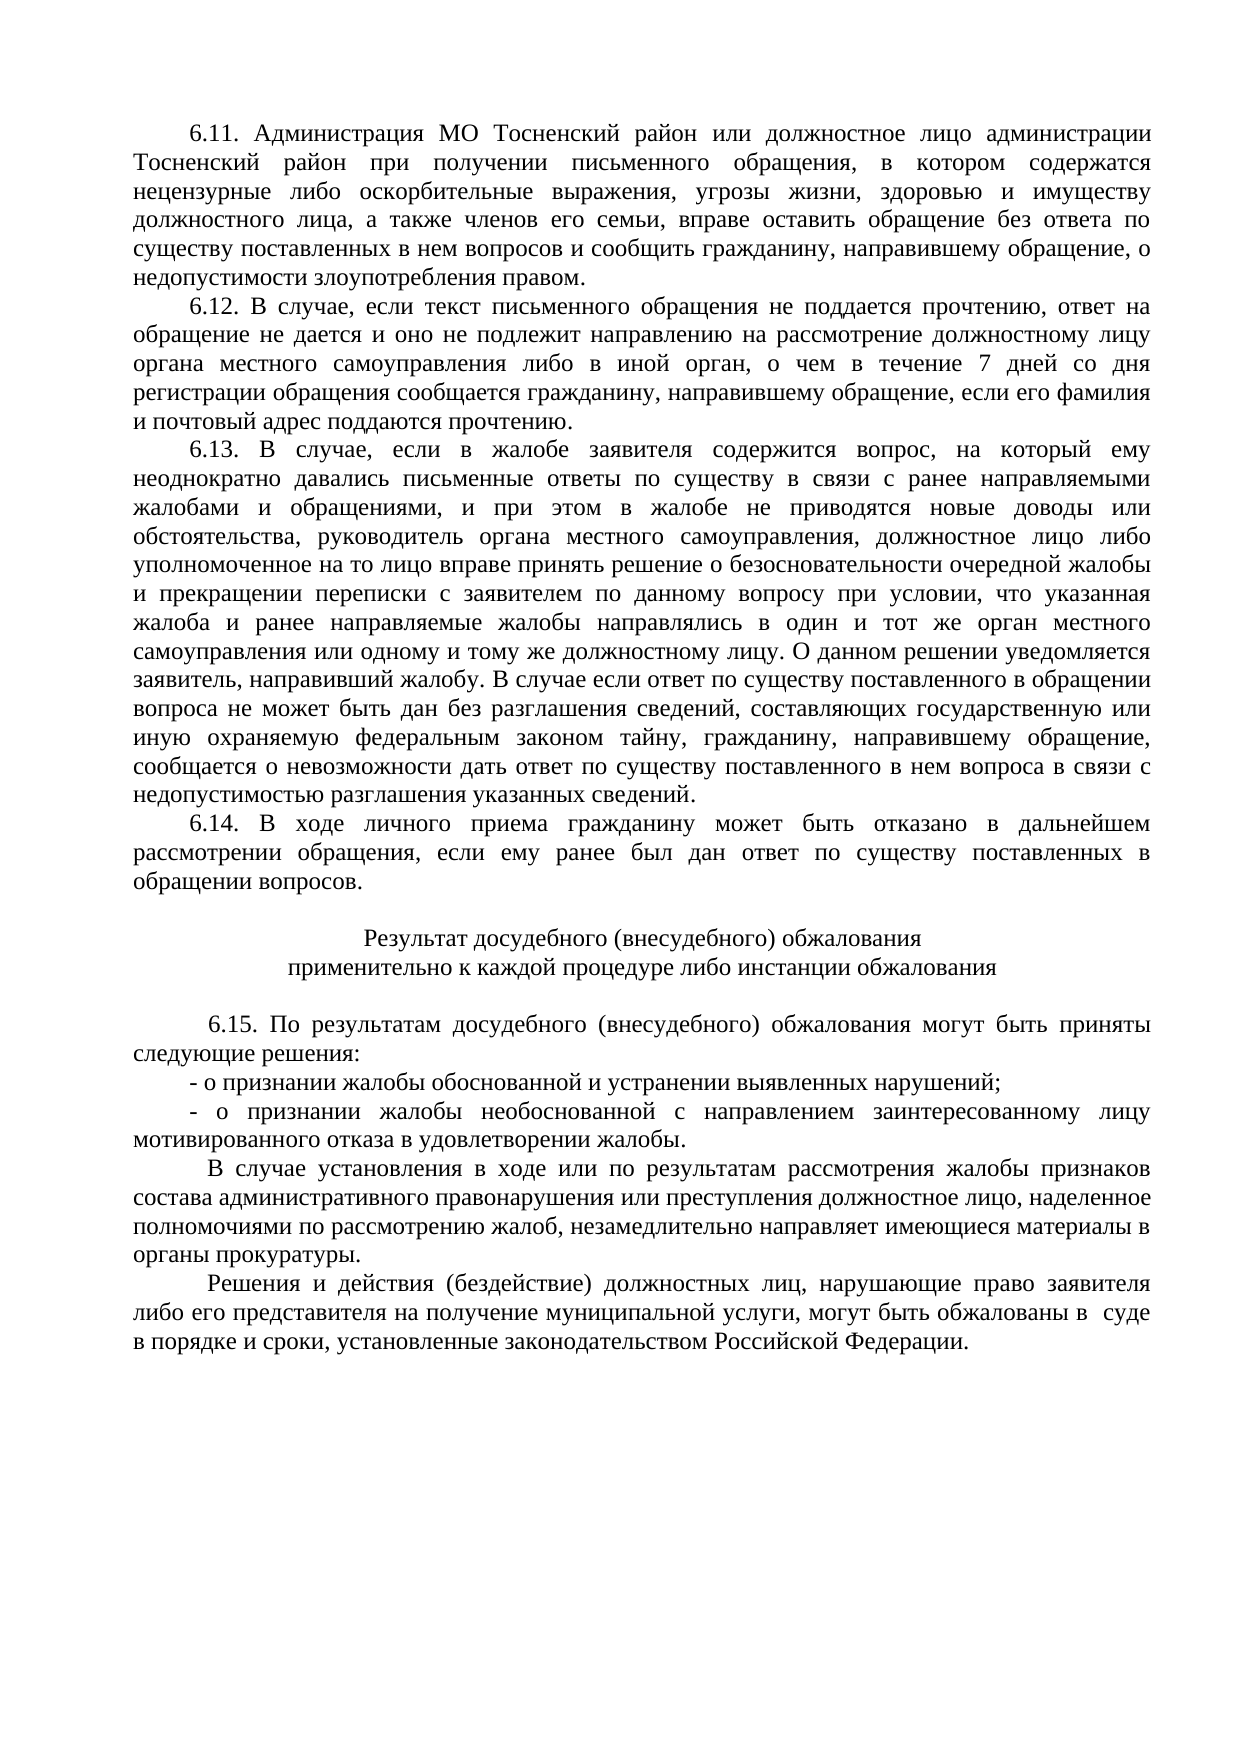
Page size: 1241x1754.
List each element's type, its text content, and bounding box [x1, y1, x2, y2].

text - о признании жалобы обоснованной и устранении выявленных нарушений; [133, 1067, 1152, 1096]
text 6.15. По результатам досудебного (внесудебного) обжалования могут быть приняты следующие решения: [133, 1009, 1152, 1067]
text применительно к каждой процедуре либо инстанции обжалования [133, 952, 1152, 981]
text 6.14. В ходе личного приема гражданину может быть отказано в дальнейшем рассмотрении обращения, если ему ранее был дан ответ по существу поставленных в обращении вопросов. [133, 808, 1152, 894]
text - о признании жалобы необоснованной с направлением заинтересованному лицу мотивированного отказа в удовлетворении жалобы. [133, 1096, 1152, 1153]
text Результат досудебного (внесудебного) обжалования [133, 923, 1152, 952]
text Решения и действия (бездействие) должностных лиц, нарушающие право заявителя либо его представителя на получение муниципальной услуги, могут быть обжалованы в суде в порядке и сроки, установленные законодательством Российской Федерации. [133, 1268, 1152, 1354]
text 6.11. Администрация МО Тосненский район или должностное лицо администрации Тосненский район при получении письменного обращения, в котором содержатся нецензурные либо оскорбительные выражения, угрозы жизни, здоровью и имуществу должностного лица, а также членов его семьи, вправе оставить обращение без ответа по существу поставленных в нем вопросов и сообщить гражданину, направившему обращение, о недопустимости злоупотребления правом. [133, 118, 1152, 291]
text 6.13. В случае, если в жалобе заявителя содержится вопрос, на который ему неоднократно давались письменные ответы по существу в связи с ранее направляемыми жалобами и обращениями, и при этом в жалобе не приводятся новые доводы или обстоятельства, руководитель органа местного самоуправления, должностное лицо либо уполномоченное на то лицо вправе принять решение о безосновательности очередной жалобы и прекращении переписки с заявителем по данному вопросу при условии, что указанная жалоба и ранее направляемые жалобы направлялись в один и тот же орган местного самоуправления или одному и тому же должностному лицу. О данном решении уведомляется заявитель, направивший жалобу. В случае если ответ по существу поставленного в обращении вопроса не может быть дан без разглашения сведений, составляющих государственную или иную охраняемую федеральным законом тайну, гражданину, направившему обращение, сообщается о невозможности дать ответ по существу поставленного в нем вопроса в связи с недопустимостью разглашения указанных сведений. [133, 434, 1152, 808]
text В случае установления в ходе или по результатам рассмотрения жалобы признаков состава административного правонарушения или преступления должностное лицо, наделенное полномочиями по рассмотрению жалоб, незамедлительно направляет имеющиеся материалы в органы прокуратуры. [133, 1153, 1152, 1268]
text 6.12. В случае, если текст письменного обращения не поддается прочтению, ответ на обращение не дается и оно не подлежит направлению на рассмотрение должностному лицу органа местного самоуправления либо в иной орган, о чем в течение 7 дней со дня регистрации обращения сообщается гражданину, направившему обращение, если его фамилия и почтовый адрес поддаются прочтению. [133, 291, 1152, 434]
